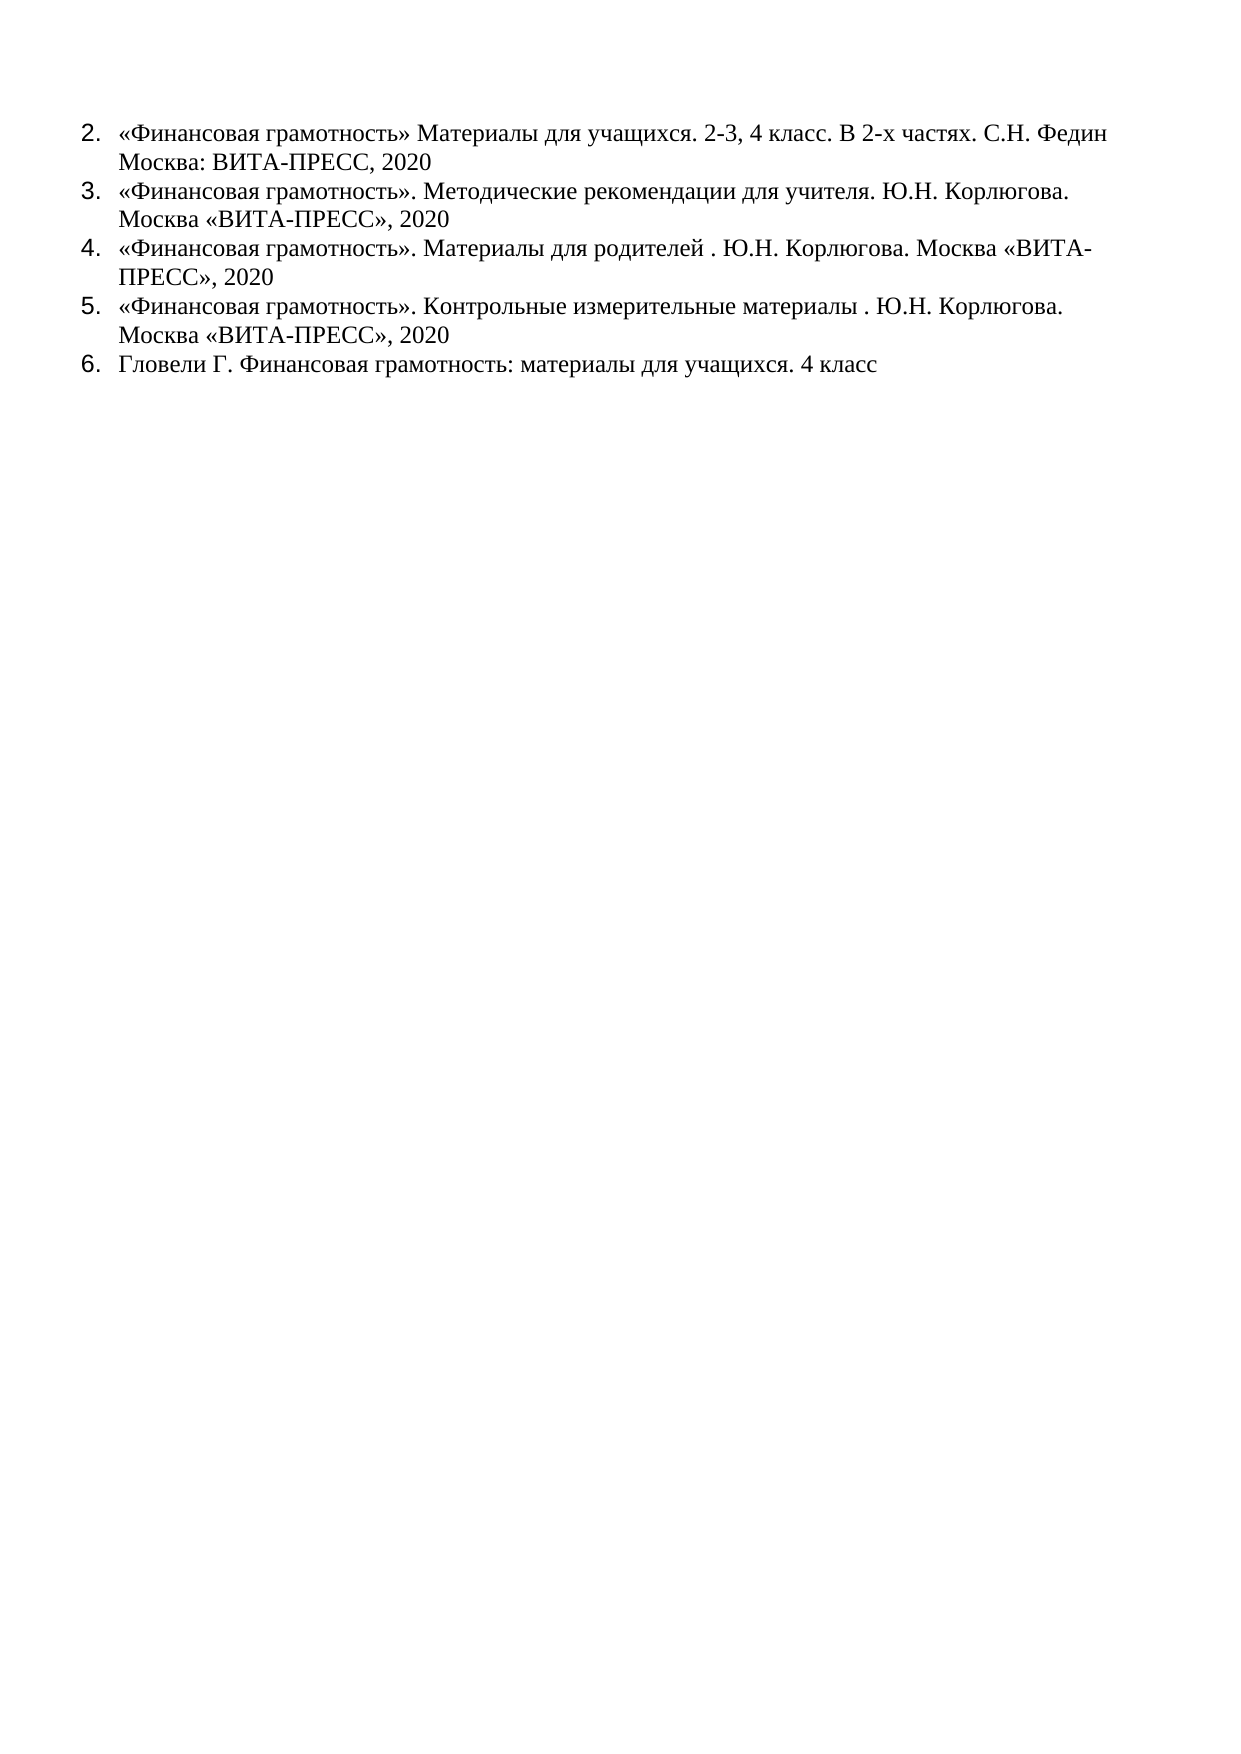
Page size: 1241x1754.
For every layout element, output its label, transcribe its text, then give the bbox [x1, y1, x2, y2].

list «Финансовая грамотность». Материалы для родителей . Ю.Н. Корлюгова. Москва «ВИТА-ПРЕСС», 2020 [81, 233, 1122, 291]
list Гловели Г. Финансовая грамотность: материалы для учащихся. 4 класс [81, 348, 1122, 377]
list «Финансовая грамотность». Методические рекомендации для учителя. Ю.Н. Корлюгова. Москва «ВИТА-ПРЕСС», 2020 [81, 176, 1122, 233]
list «Финансовая грамотность» Материалы для учащихся. 2-3, 4 класс. В 2-х частях. С.Н. Федин Москва: ВИТА-ПРЕСС, 2020 [81, 118, 1122, 176]
list «Финансовая грамотность». Контрольные измерительные материалы . Ю.Н. Корлюгова. Москва «ВИТА-ПРЕСС», 2020 [81, 291, 1122, 348]
